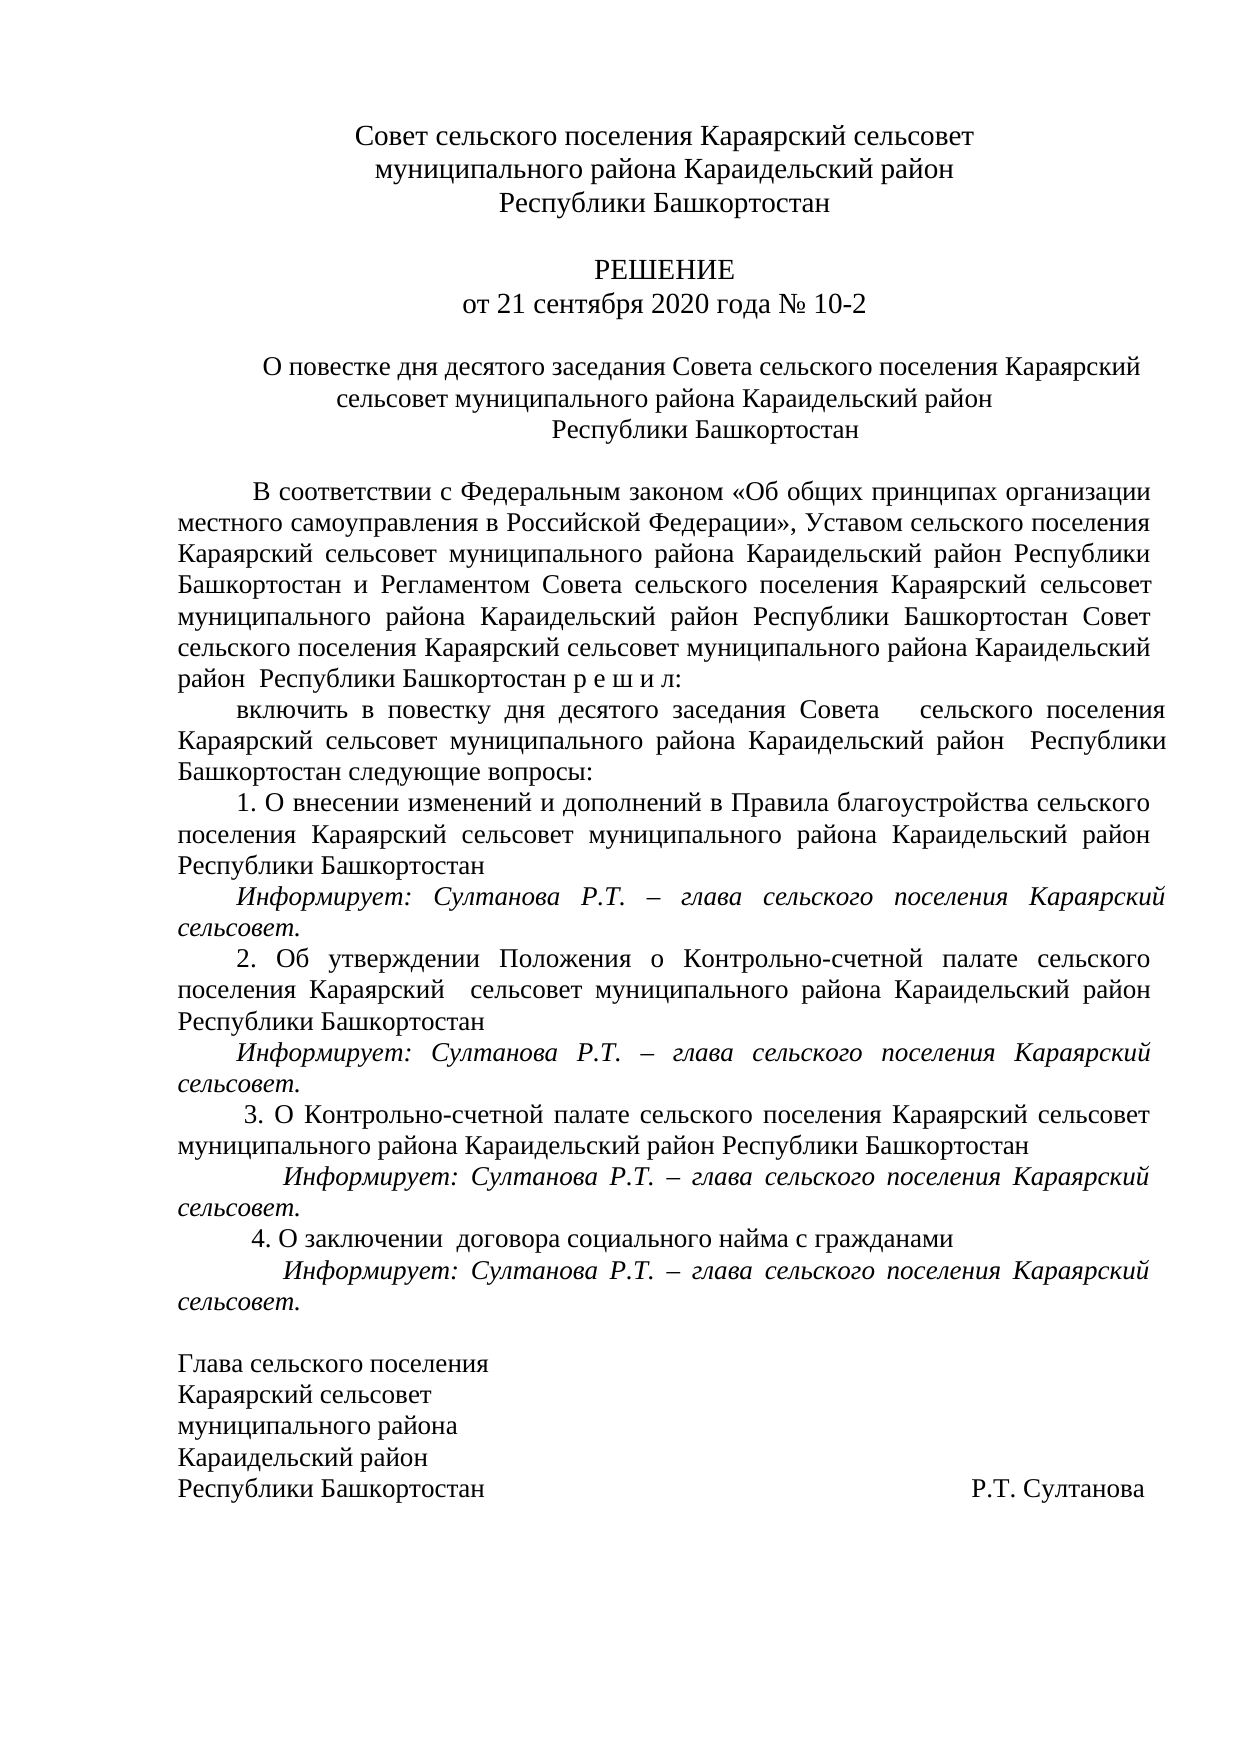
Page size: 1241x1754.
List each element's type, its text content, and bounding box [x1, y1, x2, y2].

text О повестке дня десятого заседания Совета сельского поселения Караярский сельсовет муниципального района Караидельский район [177, 351, 1152, 413]
text включить в повестку дня десятого заседания Совета сельского поселения Караярский сельсовет муниципального района Караидельский район Республики Башкортостан следующие вопросы: [177, 693, 1166, 787]
text В соответствии с Федеральным законом «Об общих принципах организации местного самоуправления в Российской Федерации», Уставом сельского поселения Караярский сельсовет муниципального района Караидельский район Республики Башкортостан и Регламентом Совета сельского поселения Караярский сельсовет муниципального района Караидельский район Республики Башкортостан Совет сельского поселения Караярский сельсовет муниципального района Караидельский район Республики Башкортостан р е ш и л: [177, 475, 1152, 693]
text муниципального района Караидельский район [177, 152, 1152, 185]
text РЕШЕНИЕ [177, 252, 1152, 286]
text муниципального района [177, 1409, 1152, 1441]
text Караидельский район [177, 1441, 1152, 1472]
text Информирует: Султанова Р.Т. – глава сельского поселения Караярский сельсовет. [177, 1254, 1152, 1316]
text 2. Об утверждении Положения о Контрольно-счетной палате сельского поселения Караярский сельсовет муниципального района Караидельский район Республики Башкортостан [177, 942, 1152, 1036]
text 1. О внесении изменений и дополнений в Правила благоустройства сельского поселения Караярский сельсовет муниципального района Караидельский район Республики Башкортостан [177, 787, 1152, 880]
text Информирует: Султанова Р.Т. – глава сельского поселения Караярский сельсовет. [177, 880, 1166, 942]
text Глава сельского поселения [177, 1347, 1152, 1378]
text Республики Башкортостан [177, 185, 1152, 219]
text 4. О заключении договора социального найма с гражданами [177, 1223, 1152, 1254]
text 3. О Контрольно-счетной палате сельского поселения Караярский сельсовет муниципального района Караидельский район Республики Башкортостан [177, 1098, 1152, 1160]
text Республики Башкортостан Р.Т. Султанова [177, 1472, 1152, 1503]
text Республики Башкортостан [177, 413, 1152, 444]
text Совет сельского поселения Караярский сельсовет [177, 118, 1152, 152]
text Информирует: Султанова Р.Т. – глава сельского поселения Караярский сельсовет. [177, 1036, 1152, 1098]
text Информирует: Султанова Р.Т. – глава сельского поселения Караярский сельсовет. [177, 1160, 1152, 1223]
text от 21 сентября 2020 года № 10-2 [177, 286, 1152, 319]
text Караярский сельсовет [177, 1378, 1152, 1409]
